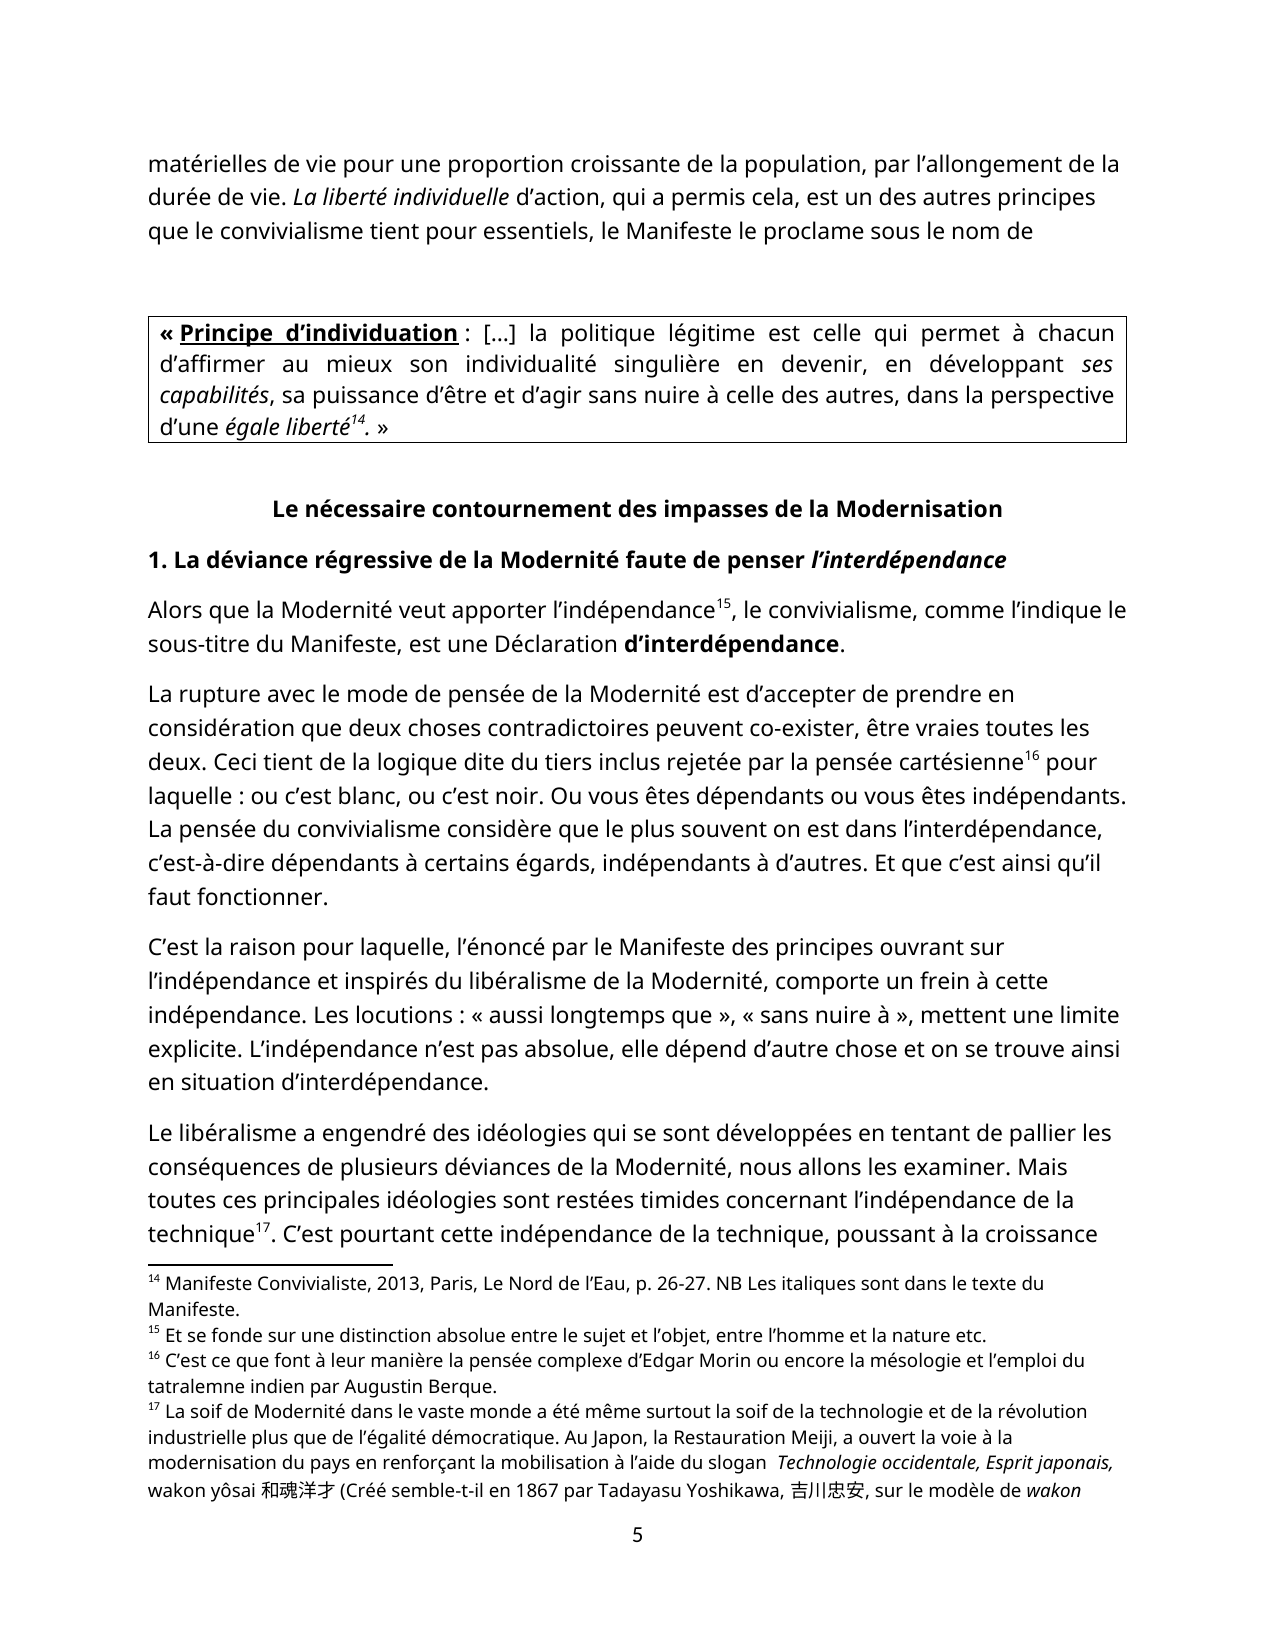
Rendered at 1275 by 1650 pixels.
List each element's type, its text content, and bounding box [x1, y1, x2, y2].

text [148, 1117, 1127, 1249]
text La rupture avec le mode de pensée de la Modernité est d’accepter de prendre en considération que deux choses contradictoires peuvent co-exister, être vraies toutes les deux. Ceci tient de la logique dite du tiers inclus rejetée par la pensée cartésienne pour laquelle : ou c’est blanc, ou c’est noir. Ou vous êtes dépendants ou vous êtes indépendants. La pensée du convivialisme considère que le plus souvent on est dans l’interdépendance, c’est-à-dire dépendants à certains égards, indépendants à d’autres. Et que c’est ainsi qu’il faut fonctionner. [148, 678, 1127, 912]
text Alors que la Modernité veut apporter l’indépendance, le convivialisme, comme l’indique le sous-titre du Manifeste, est une Déclaration d’interdépendance. [148, 594, 1127, 659]
text Le nécessaire contournement des impasses de la Modernisation [148, 493, 1127, 525]
text C’est la raison pour laquelle, l’énoncé par le Manifeste des principes ouvrant sur l’indépendance et inspirés du libéralisme de la Modernité, comporte un frein à cette indépendance. Les locutions : « aussi longtemps que », « sans nuire à », mettent une limite explicite. L’indépendance n’est pas absolue, elle dépend d’autre chose et on se trouve ainsi en situation d’interdépendance. [148, 931, 1127, 1098]
text 1. La déviance régressive de la Modernité faute de penser l’interdépendance [148, 544, 1127, 575]
text La libre entreprise et le libre-échange, en phase avec la révolution industrielle, ont forgé en Europe puis aux Etats-Unis une formidable transformation. Mais cette transformation a tardé à diffuser dans le vaste Monde qui restait plongé dans les temps pré-modernes. Cette Modernisation occidentale, tenue pour progressive, se caractérisait par la démocratie et le suffrage universel, par l’amélioration poursuivie des conditions matérielles de vie pour une proportion croissante de la population, par l’allongement de la durée de vie. La liberté individuelle d’action, qui a permis cela, est un des autres principes que le convivialisme tient pour essentiels, le Manifeste le proclame sous le nom de [148, 148, 1127, 246]
table_header « Principe d’individuation : […] la politique légitime est celle qui permet à chacun d’affirmer au mieux son individualité singulière en devenir, en développant ses capabilités, sa puissance d’être et d’agir sans nuire à celle des autres, dans la perspective d’une égale liberté. » [149, 317, 1126, 442]
